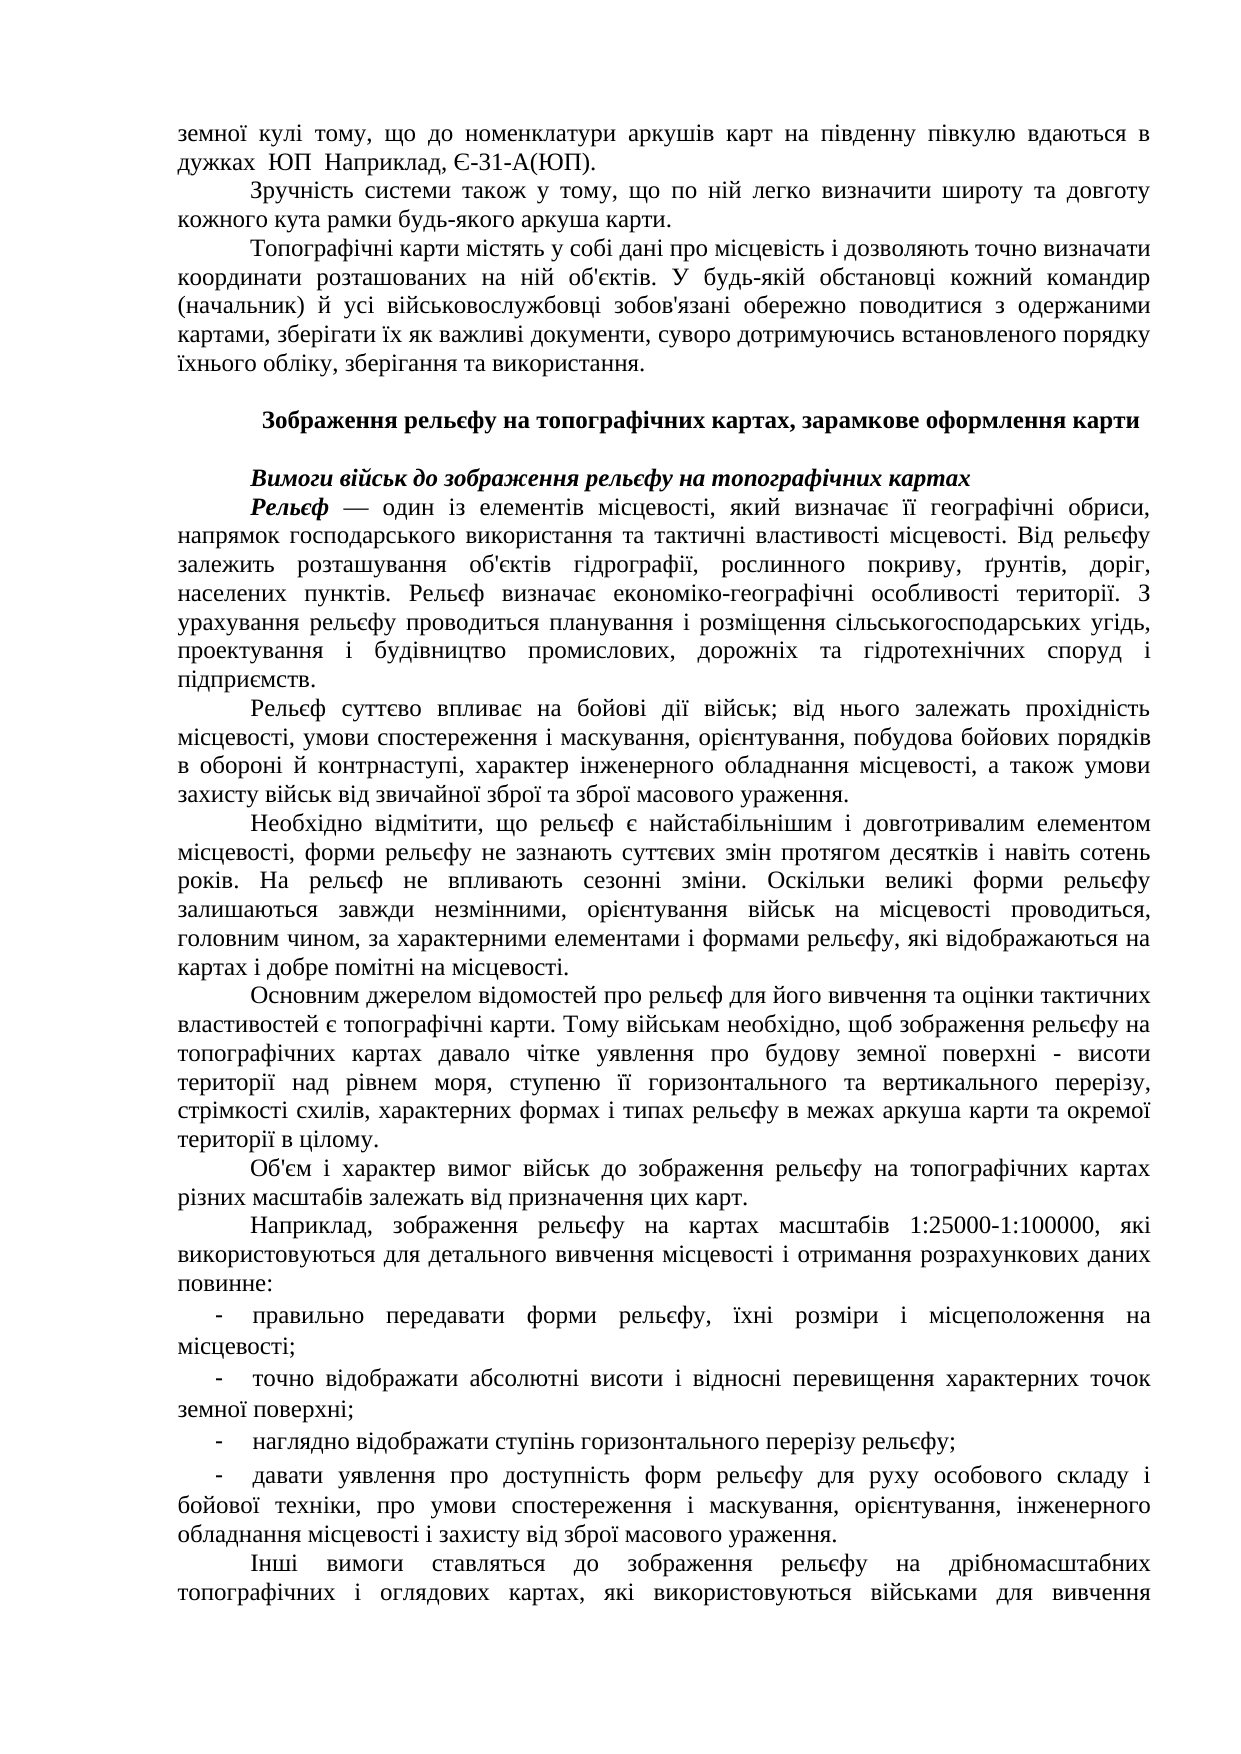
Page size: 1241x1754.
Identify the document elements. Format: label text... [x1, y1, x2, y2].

list правильно передавати форми рельєфу, їхні розміри і місцеположення на місцевості; [177, 1297, 1152, 1360]
list точно відображати абсолютні висоти і відносні перевищення характерних точок земної поверхні; [177, 1360, 1152, 1422]
text Наприклад, зображення рельєфу на картах масштабів 1:25000-1:100000, які використовуються для детального вивчення місцевості і отримання розрахункових даних повинне: [177, 1211, 1152, 1297]
text Необхідно відмітити, що рельєф є найстабільнішим і довготривалим елементом місцевості, форми рельєфу не зазнають суттєвих змін протягом десятків і навіть сотень років. На рельєф не впливають сезонні зміни. Оскільки великі форми рельєфу залишаються завжди незмінними, орієнтування військ на місцевості проводиться, головним чином, за характерними елементами і формами рельєфу, які відображаються на картах і добре помітні на місцевості. [177, 808, 1152, 981]
text Зручність системи також у тому, що по ній легко визначити широту та довготу кожного кута рамки будь-якого аркуша карти. [177, 176, 1152, 233]
list наглядно відображати ступінь горизонтального перерізу рельєфу; [177, 1422, 1152, 1457]
text Основним джерелом відомостей про рельєф для його вивчення та оцінки тактичних властивостей є топографічні карти. Тому військам необхідно, щоб зображення рельєфу на топографічних картах давало чітке уявлення про будову земної поверхні - висоти території над рівнем моря, ступеню її горизонтального та вертикального перерізу, стрімкості схилів, характерних формах і типах рельєфу в межах аркуша карти та окремої території в цілому. [177, 981, 1152, 1153]
text Зображення рельєфу на топографічних картах, зарамкове оформлення карти [177, 406, 1152, 434]
list давати уявлення про доступність форм рельєфу для руху особового складу і бойової техніки, про умови спостереження і маскування, орієнтування, інженерного обладнання місцевості і захисту від зброї масового ураження. [177, 1457, 1152, 1548]
text Топографічні карти містять у собі дані про місцевість і дозволяють точно визначати координати розташованих на ній об'єктів. У будь-якій обстановці кожний командир (начальник) й усі військовослужбовці зобов'язані обережно поводитися з одержаними картами, зберігати їх як важливі документи, суворо дотримуючись встановленого порядку їхнього обліку, зберігання та використання. [177, 233, 1152, 377]
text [177, 118, 1152, 176]
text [177, 1548, 1152, 1606]
text Рельєф суттєво впливає на бойові дії військ; від нього залежать прохідність місцевості, умови спостереження і маскування, орієнтування, побудова бойових порядків в обороні й контрнаступі, характер інженерного обладнання місцевості, а також умови захисту військ від звичайної зброї та зброї масового ураження. [177, 693, 1152, 808]
text Об'єм і характер вимог військ до зображення рельєфу на топографічних картах різних масштабів залежать від призначення цих карт. [177, 1153, 1152, 1211]
text Вимоги військ до зображення рельєфу на топографічних картах [177, 463, 1152, 492]
text Рельєф — один із елементів місцевості, який визначає її географічні обриси, напрямок господарського використання та тактичні властивості місцевості. Від рельєфу залежить розташування об'єктів гідрографії, рослинного покриву, ґрунтів, доріг, населених пунктів. Рельєф визначає економіко-географічні особливості території. З урахування рельєфу проводиться планування і розміщення сільськогосподарських угідь, проектування і будівництво промислових, дорожніх та гідротехнічних споруд і підприємств. [177, 492, 1152, 693]
